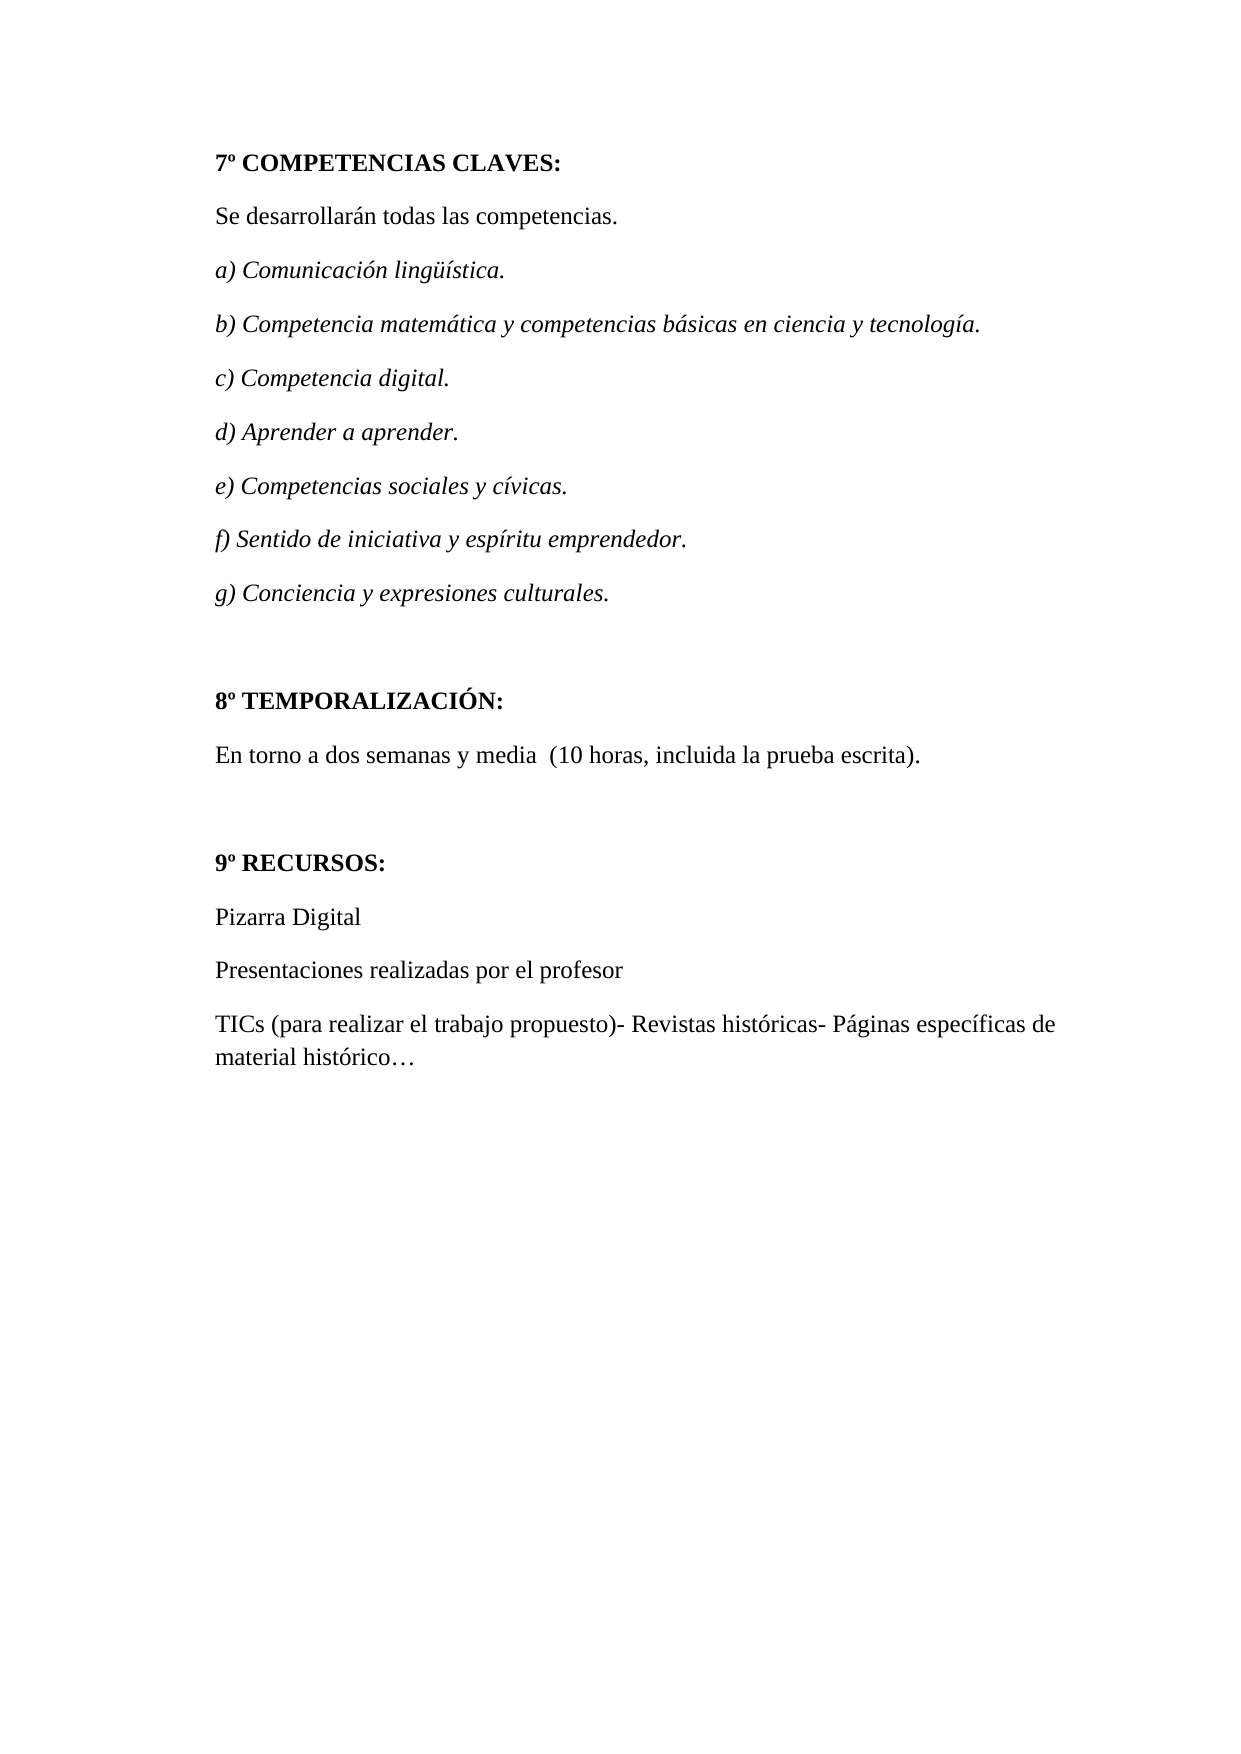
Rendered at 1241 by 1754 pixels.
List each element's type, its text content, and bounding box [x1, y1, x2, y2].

text d) Aprender a aprender. [215, 417, 1063, 446]
text e) Competencias sociales y cívicas. [215, 471, 1063, 499]
text Presentaciones realizadas por el profesor [215, 955, 1063, 984]
text 9º RECURSOS: [215, 848, 1063, 876]
text En torno a dos semanas y media (10 horas, incluida la prueba escrita). [215, 740, 1063, 769]
text c) Competencia digital. [215, 363, 1063, 392]
text TICs (para realizar el trabajo propuesto)- Revistas históricas- Páginas específicas de material histórico… [215, 1009, 1063, 1071]
text g) Conciencia y expresiones culturales. [215, 578, 1063, 607]
text Pizarra Digital [215, 902, 1063, 930]
text a) Comunicación lingüística. [215, 255, 1063, 284]
text Se desarrollarán todas las competencias. [215, 201, 1063, 230]
text f) Sentido de iniciativa y espíritu emprendedor. [215, 524, 1063, 553]
text b) Competencia matemática y competencias básicas en ciencia y tecnología. [215, 309, 1063, 338]
text 7º COMPETENCIAS CLAVES: [215, 148, 1063, 176]
text 8º TEMPORALIZACIÓN: [215, 686, 1063, 715]
